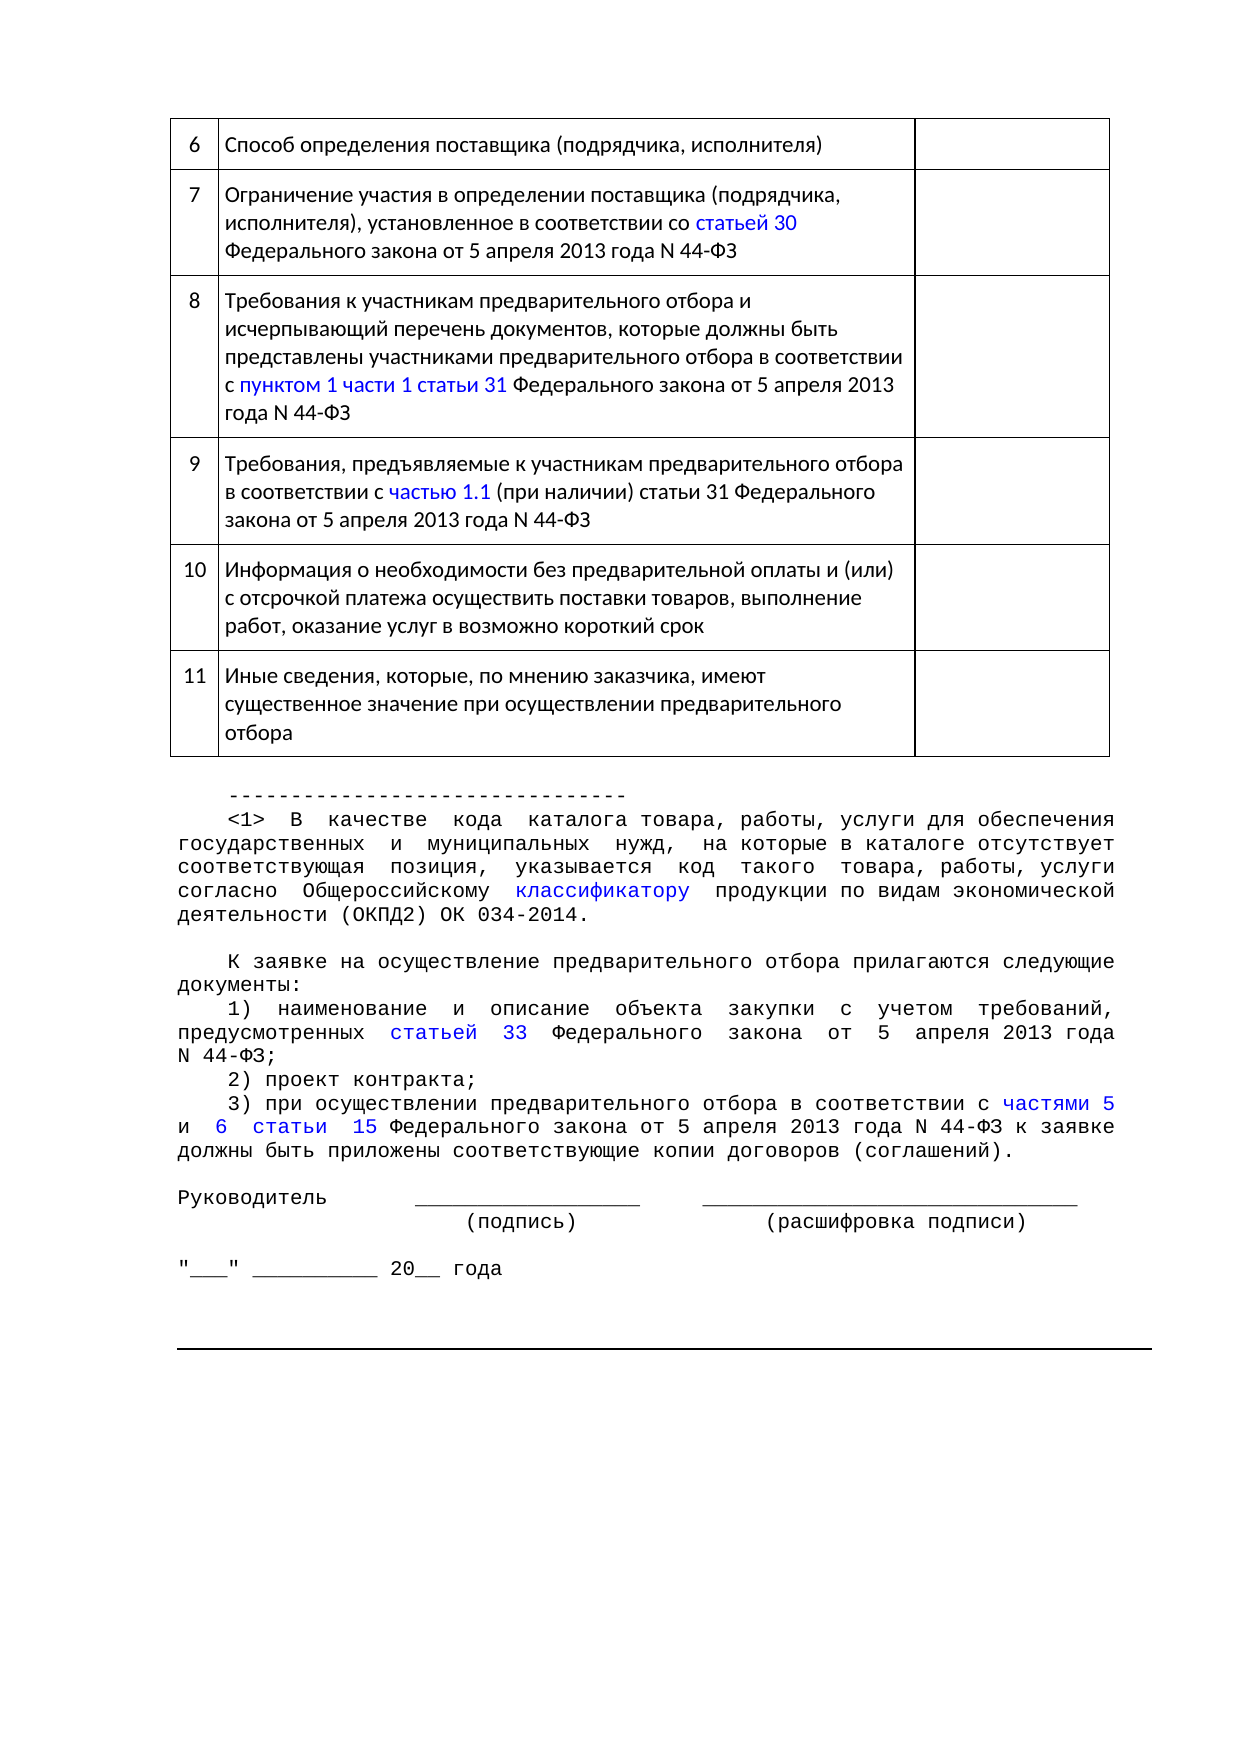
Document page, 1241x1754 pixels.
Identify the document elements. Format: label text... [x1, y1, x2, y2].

table_cell [916, 438, 1109, 543]
text деятельности (ОКПД2) ОК 034-2014. [177, 903, 1152, 927]
text К заявке на осуществление предварительного отбора прилагаются следующие [177, 951, 1152, 974]
text (подпись) (расшифровка подписи) [177, 1211, 1152, 1234]
table_cell 8 [171, 276, 218, 437]
text должны быть приложены соответствующие копии договоров (соглашений). [177, 1140, 1152, 1164]
text Руководитель __________________ ______________________________ [177, 1187, 1152, 1211]
table_cell Иные сведения, которые, по мнению заказчика, имеют существенное значение при осуществлении предварительного отбора [219, 651, 914, 756]
table_cell [916, 170, 1109, 275]
table_cell 9 [171, 438, 218, 543]
text документы: [177, 974, 1152, 998]
table_cell [916, 276, 1109, 437]
text -------------------------------- [177, 785, 1152, 809]
text и 6 статьи 15 Федерального закона от 5 апреля 2013 года N 44-ФЗ к заявке [177, 1116, 1152, 1140]
table_cell [916, 651, 1109, 756]
text 2) проект контракта; [177, 1069, 1152, 1093]
table_cell 11 [171, 651, 218, 756]
text предусмотренных статьей 33 Федерального закона от 5 апреля 2013 года [177, 1022, 1152, 1045]
table_cell 7 [171, 170, 218, 275]
text согласно Общероссийскому классификатору продукции по видам экономической [177, 880, 1152, 903]
text 1) наименование и описание объекта закупки с учетом требований, [177, 998, 1152, 1022]
text N 44-ФЗ; [177, 1045, 1152, 1069]
table_cell Способ определения поставщика (подрядчика, исполнителя) [219, 119, 914, 168]
text государственных и муниципальных нужд, на которые в каталоге отсутствует [177, 833, 1152, 856]
table_cell Требования к участникам предварительного отбора и исчерпывающий перечень документов, которые должны быть представлены участниками предварительного отбора в соответствии с пунктом 1 части 1 статьи 31 Федерального закона от 5 апреля 2013 года N 44-ФЗ [219, 276, 914, 437]
table_cell Требования, предъявляемые к участникам предварительного отбора в соответствии с частью 1.1 (при наличии) статьи 31 Федерального закона от 5 апреля 2013 года N 44-ФЗ [219, 438, 914, 543]
text соответствующая позиция, указывается код такого товара, работы, услуги [177, 856, 1152, 880]
table_cell Ограничение участия в определении поставщика (подрядчика, исполнителя), установленное в соответствии со статьей 30 Федерального закона от 5 апреля 2013 года N 44-ФЗ [219, 170, 914, 275]
table_cell Информация о необходимости без предварительной оплаты и (или) с отсрочкой платежа осуществить поставки товаров, выполнение работ, оказание услуг в возможно короткий срок [219, 545, 914, 650]
text 3) при осуществлении предварительного отбора в соответствии с частями 5 [177, 1093, 1152, 1116]
table_cell 6 [171, 119, 218, 168]
text "___" __________ 20__ года [177, 1258, 1152, 1282]
table_cell [916, 545, 1109, 650]
table_cell [916, 119, 1109, 168]
text <1> В качестве кода каталога товара, работы, услуги для обеспечения [177, 809, 1152, 833]
table_cell 10 [171, 545, 218, 650]
